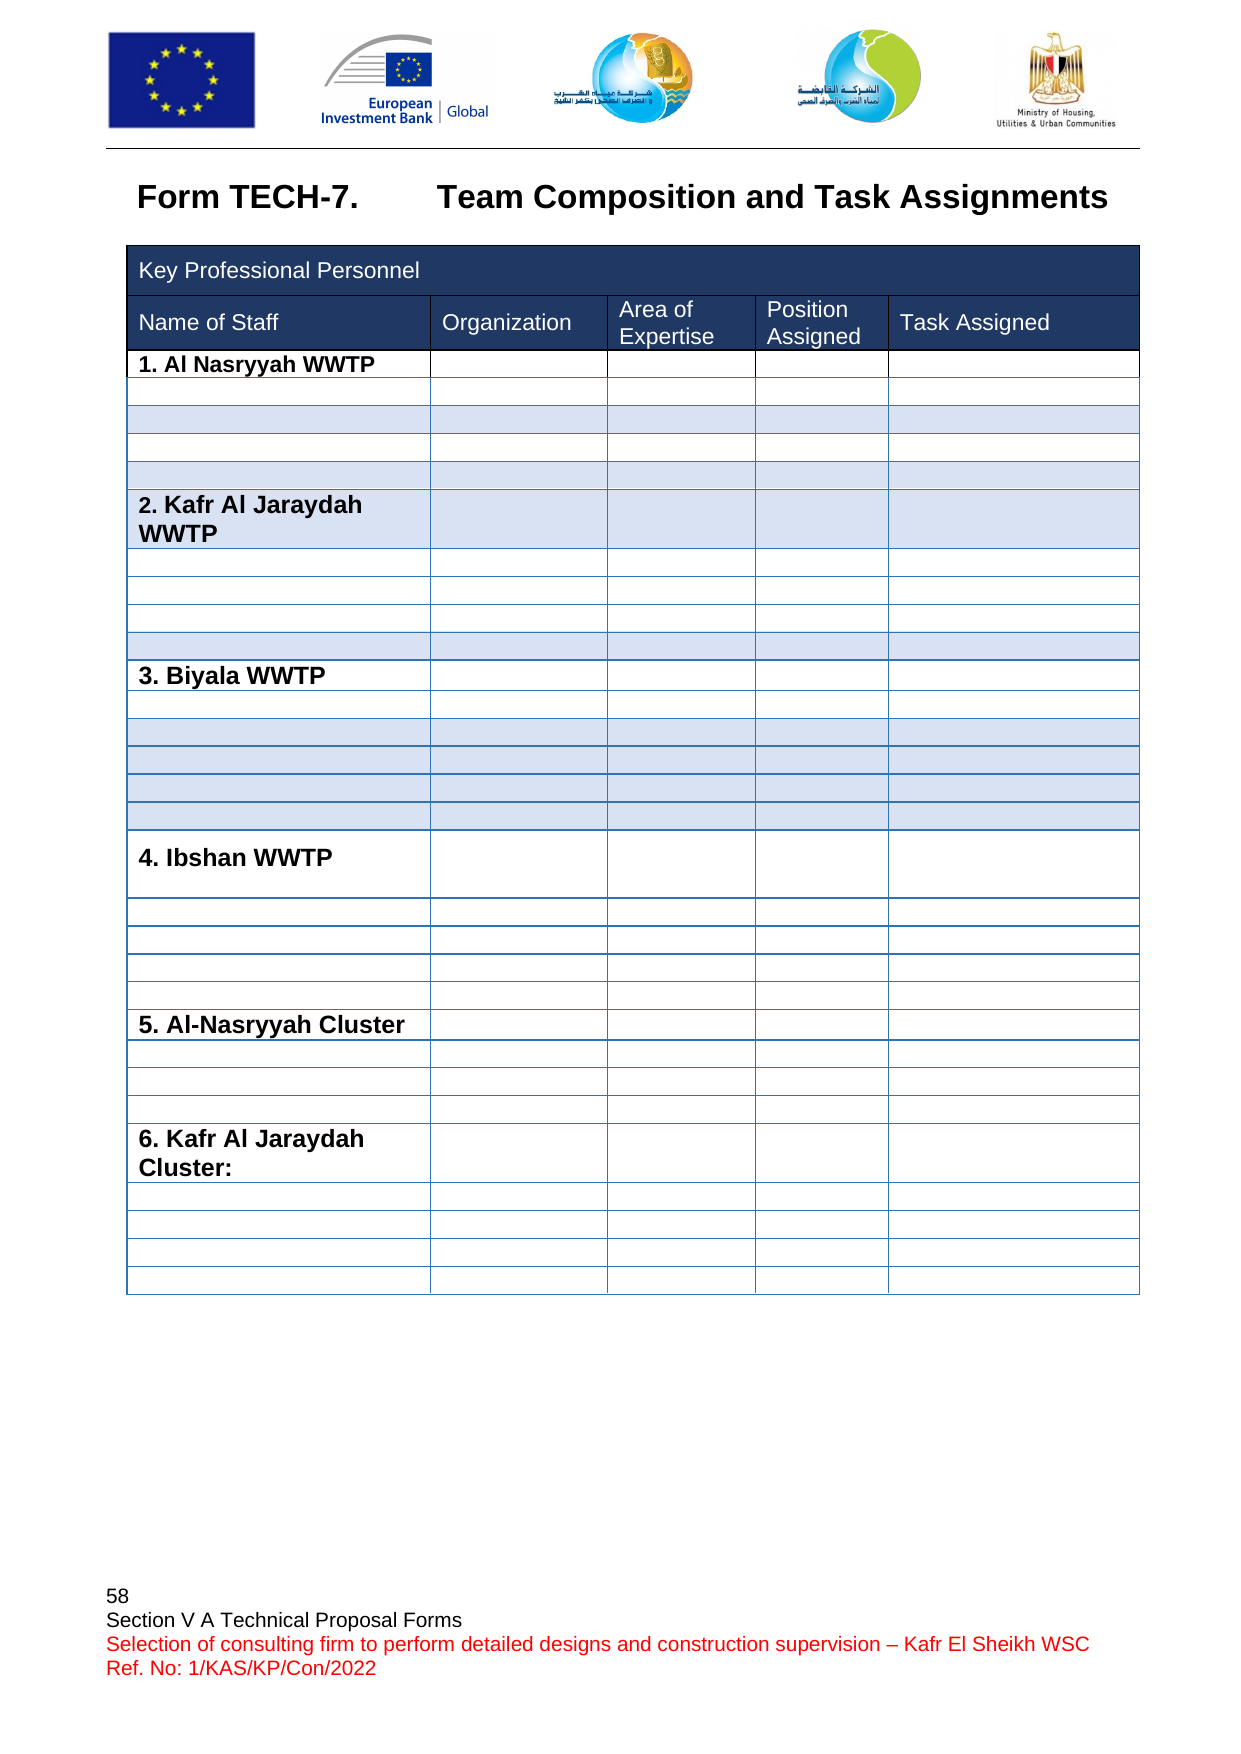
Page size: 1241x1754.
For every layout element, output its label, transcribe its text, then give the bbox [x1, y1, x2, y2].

table_cell [608, 1096, 755, 1123]
table_cell [128, 434, 430, 461]
table_cell [431, 1239, 607, 1266]
picture [552, 32, 693, 124]
table_cell [889, 1068, 1139, 1095]
table_cell [431, 982, 607, 1009]
table_cell [756, 490, 888, 548]
table_cell [756, 434, 888, 461]
table_cell [756, 1211, 888, 1238]
table_cell [756, 1068, 888, 1095]
table_cell [128, 406, 430, 433]
table_cell [889, 605, 1139, 631]
table_cell [431, 691, 607, 717]
table_cell [431, 577, 607, 603]
table_cell [608, 1041, 755, 1067]
table_cell Area of Expertise [608, 296, 755, 349]
table_cell [889, 462, 1139, 488]
table_cell [756, 982, 888, 1009]
table_cell [889, 351, 1139, 377]
table_cell [889, 982, 1139, 1009]
table_cell [889, 1096, 1139, 1123]
table_cell [128, 899, 430, 925]
table_cell [756, 1010, 888, 1039]
table_cell [756, 691, 888, 717]
table_cell [608, 605, 755, 631]
table_cell [608, 1267, 755, 1293]
table_cell [756, 1239, 888, 1266]
table_cell [128, 691, 430, 717]
table_cell [608, 691, 755, 717]
table_cell [608, 406, 755, 433]
table_cell [889, 899, 1139, 925]
table_cell [756, 605, 888, 631]
table_cell [756, 549, 888, 576]
table_cell [608, 1124, 755, 1182]
table_cell [889, 661, 1139, 689]
table_cell [889, 1267, 1139, 1293]
table_cell [608, 1068, 755, 1095]
table_cell [608, 577, 755, 603]
table_cell Position Assigned [756, 296, 888, 349]
table_cell [608, 982, 755, 1009]
table_cell [756, 831, 888, 897]
table_cell [128, 1183, 430, 1210]
table_cell [128, 633, 430, 659]
table_cell [608, 955, 755, 981]
table_cell [889, 1239, 1139, 1266]
table_cell [608, 899, 755, 925]
table_cell [889, 490, 1139, 548]
table_cell [889, 378, 1139, 405]
table_cell [608, 462, 755, 488]
table_cell [128, 1239, 430, 1266]
table_cell [889, 719, 1139, 745]
picture [795, 27, 922, 127]
table_cell [128, 1041, 430, 1067]
table_cell [431, 955, 607, 981]
table_cell [608, 831, 755, 897]
table_cell [889, 1124, 1139, 1182]
table_cell [889, 691, 1139, 717]
table_cell [431, 1010, 607, 1039]
table_cell [608, 490, 755, 548]
table_cell [128, 1267, 430, 1293]
table_cell [128, 927, 430, 953]
table_cell [431, 1267, 607, 1293]
table_cell [889, 775, 1139, 801]
table_header Key Professional Personnel [128, 246, 1139, 295]
table_cell [128, 775, 430, 801]
table_cell [431, 747, 607, 773]
table_cell [431, 1183, 607, 1210]
table_cell [128, 378, 430, 405]
text Form TECH-7. Team Composition and Task Assignments [106, 177, 1140, 216]
table_cell [128, 803, 430, 829]
table_cell 2. Kafr Al Jaraydah WWTP [128, 490, 430, 548]
table_cell [608, 803, 755, 829]
table_cell [431, 605, 607, 631]
table_cell [128, 955, 430, 981]
table_cell [889, 1211, 1139, 1238]
table_cell [608, 719, 755, 745]
table_cell [756, 1096, 888, 1123]
table_cell [128, 1211, 430, 1238]
table_cell [128, 462, 430, 488]
table_cell [608, 1183, 755, 1210]
table_cell [431, 633, 607, 659]
table_cell [756, 1041, 888, 1067]
table_cell [889, 1183, 1139, 1210]
table_cell [608, 1010, 755, 1039]
table_cell 3. Biyala WWTP [128, 661, 430, 689]
table_cell [128, 1096, 430, 1123]
table_cell [128, 719, 430, 745]
table_cell [889, 1041, 1139, 1067]
table_cell [889, 406, 1139, 433]
table_cell [128, 982, 430, 1009]
table_cell [608, 549, 755, 576]
table_cell [756, 955, 888, 981]
table_cell [756, 1267, 888, 1293]
table_cell [431, 661, 607, 689]
table_cell [889, 803, 1139, 829]
table_cell [756, 378, 888, 405]
table_cell [608, 378, 755, 405]
table_cell [889, 747, 1139, 773]
table_cell [128, 577, 430, 603]
table_cell [431, 831, 607, 897]
table_cell [608, 351, 755, 377]
table_cell 5. Al-Nasryyah Cluster [128, 1010, 430, 1039]
picture [318, 30, 494, 128]
table_cell [431, 803, 607, 829]
table_cell 1. Al Nasryyah WWTP [128, 351, 430, 377]
table_cell [608, 661, 755, 689]
table_cell [608, 434, 755, 461]
table_cell [608, 775, 755, 801]
table_cell [431, 1211, 607, 1238]
table_cell [756, 462, 888, 488]
table_cell [756, 661, 888, 689]
table_cell [431, 1096, 607, 1123]
table_cell [431, 351, 607, 377]
table_cell [756, 1183, 888, 1210]
table_cell [756, 577, 888, 603]
table_cell [431, 899, 607, 925]
table_cell [756, 633, 888, 659]
table_cell [756, 775, 888, 801]
table_cell [889, 577, 1139, 603]
table_cell [756, 803, 888, 829]
table_cell [431, 549, 607, 576]
table_cell [756, 351, 888, 377]
table_cell [431, 719, 607, 745]
table_cell [128, 1068, 430, 1095]
table_cell [431, 490, 607, 548]
table_cell [756, 747, 888, 773]
table_cell [756, 719, 888, 745]
table_cell [889, 434, 1139, 461]
table_cell [756, 406, 888, 433]
table_cell [431, 1124, 607, 1182]
table_cell [431, 1041, 607, 1067]
table_cell [756, 899, 888, 925]
table_cell [608, 1239, 755, 1266]
table_cell 6. Kafr Al Jaraydah Cluster: [128, 1124, 430, 1182]
table_cell [431, 378, 607, 405]
table_cell [431, 775, 607, 801]
table_cell [431, 434, 607, 461]
table_cell [128, 747, 430, 773]
table_cell [889, 955, 1139, 981]
table_cell [756, 927, 888, 953]
table_cell [431, 462, 607, 488]
table_cell [889, 633, 1139, 659]
table_cell 4. Ibshan WWTP [128, 831, 430, 897]
table_cell [756, 1124, 888, 1182]
table_cell Name of Staff [128, 296, 430, 349]
table_cell Task Assigned [889, 296, 1139, 349]
picture [993, 30, 1118, 129]
table_cell [889, 549, 1139, 576]
table_cell [431, 1068, 607, 1095]
table_cell [608, 1211, 755, 1238]
table_cell [431, 927, 607, 953]
table_cell Organization [431, 296, 607, 349]
table_cell [431, 406, 607, 433]
table_cell [889, 927, 1139, 953]
table_cell [128, 605, 430, 631]
table_cell [889, 831, 1139, 897]
table_cell [608, 747, 755, 773]
table_cell [608, 927, 755, 953]
table_cell [128, 549, 430, 576]
table_cell [608, 633, 755, 659]
table_cell [889, 1010, 1139, 1039]
